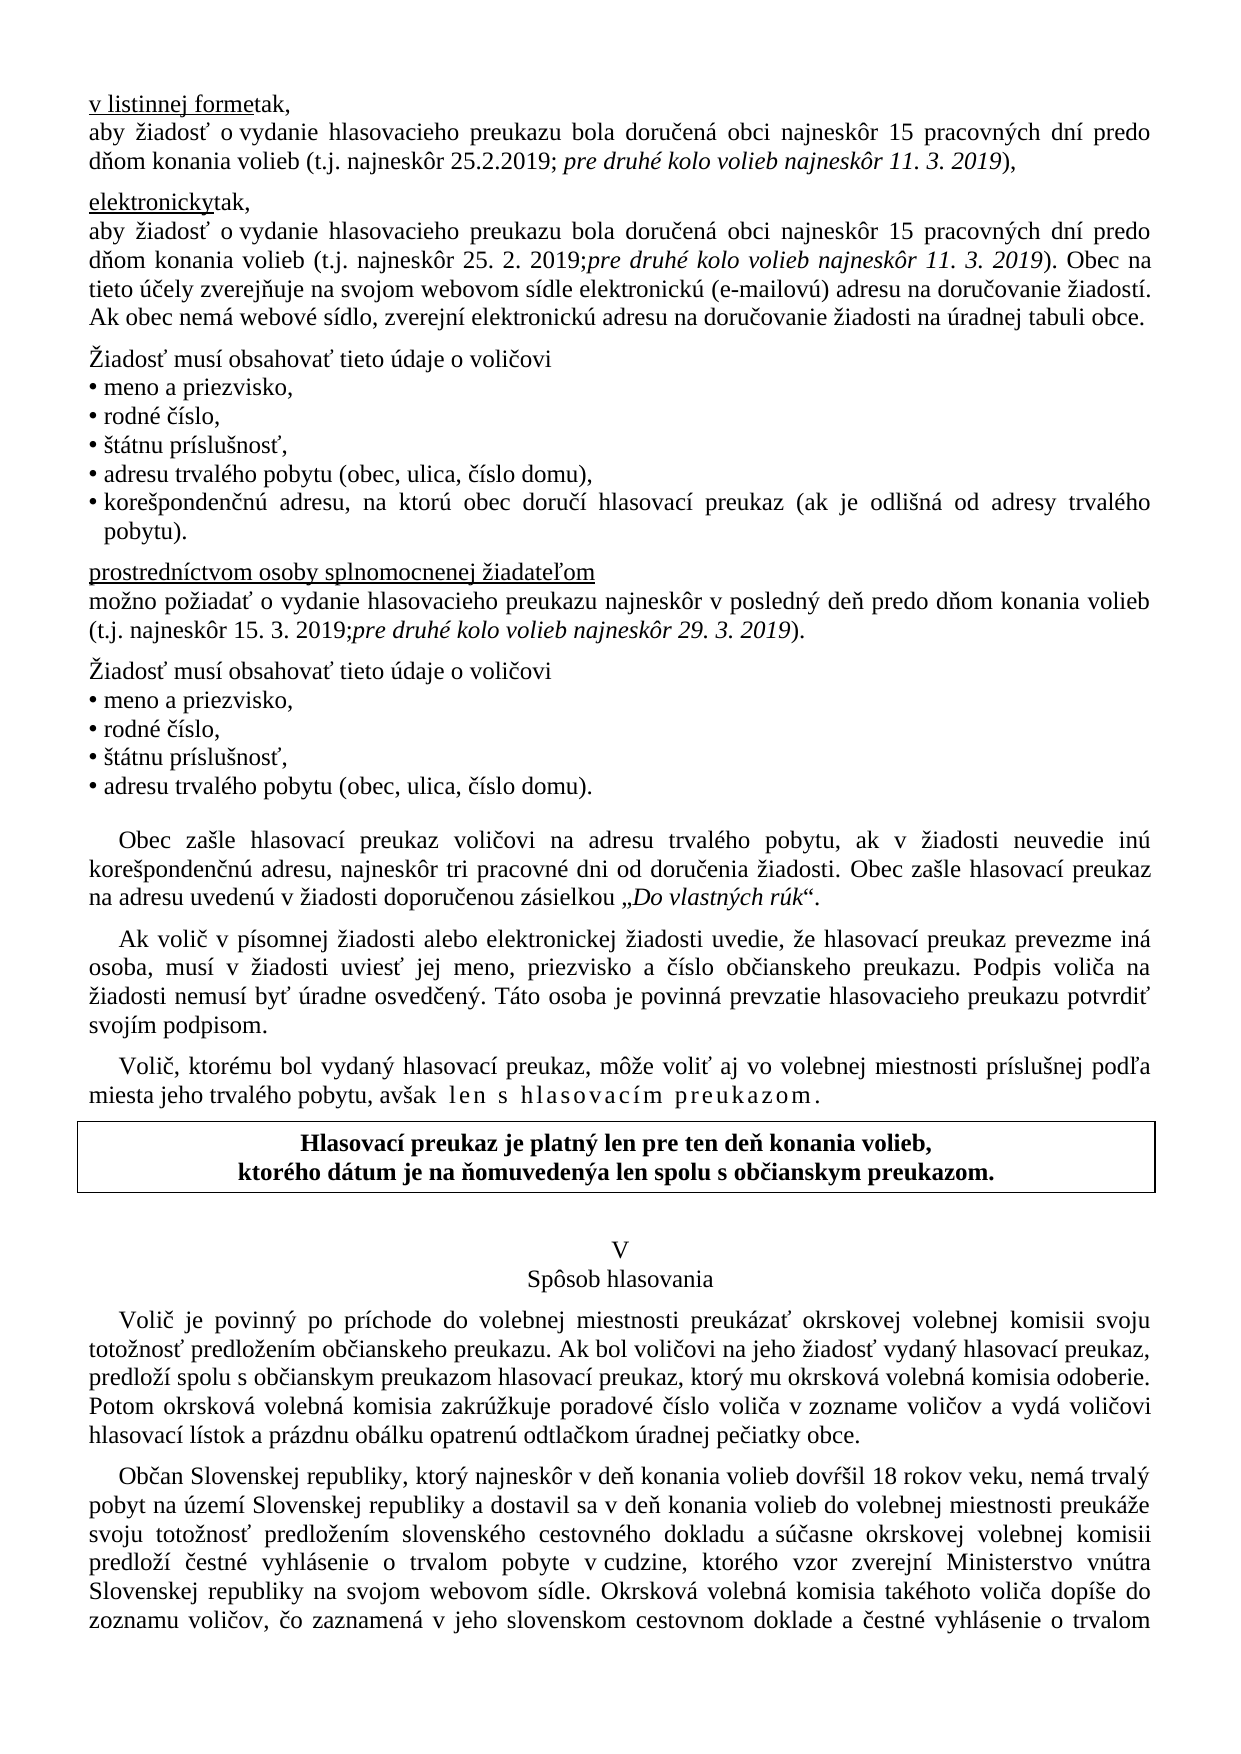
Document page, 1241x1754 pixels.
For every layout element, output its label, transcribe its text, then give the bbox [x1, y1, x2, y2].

text možno požiadať o vydanie hlasovacieho preukazu najneskôr v posledný deň predo dňom konania volieb (t.j. najneskôr 15. 3. 2019;pre druhé kolo volieb najneskôr 29. 3. 2019). [89, 586, 1152, 644]
text adresu trvalého pobytu (obec, ulica, číslo domu), [89, 459, 1152, 487]
text Volič, ktorému bol vydaný hlasovací preukaz, môže voliť aj vo volebnej miestnosti príslušnej podľa miesta jeho trvalého pobytu, avšak len s hlasovacím preukazom. [89, 1051, 1152, 1109]
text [89, 1461, 1152, 1634]
text rodné číslo, [89, 714, 1152, 742]
text meno a priezvisko, [89, 685, 1152, 714]
text elektronickytak, [89, 187, 1152, 216]
text Žiadosť musí obsahovať tieto údaje o voličovi [89, 344, 1152, 372]
text štátnu príslušnosť, [89, 430, 1152, 459]
text meno a priezvisko, [89, 372, 1152, 401]
text Žiadosť musí obsahovať tieto údaje o voličovi [89, 656, 1152, 685]
text Ak volič v písomnej žiadosti alebo elektronickej žiadosti uvedie, že hlasovací preukaz prevezme iná osoba, musí v žiadosti uviesť jej meno, priezvisko a číslo občianskeho preukazu. Podpis voliča na žiadosti nemusí byť úradne osvedčený. Táto osoba je povinná prevzatie hlasovacieho preukazu potvrdiť svojím podpisom. [89, 924, 1152, 1039]
text Spôsob hlasovania [89, 1264, 1152, 1292]
text korešpondenčnú adresu, na ktorú obec doručí hlasovací preukaz (ak je odlišná od adresy trvalého pobytu). [89, 487, 1152, 545]
text V [89, 1235, 1152, 1264]
text rodné číslo, [89, 401, 1152, 430]
text v listinnej formetak, [89, 89, 1152, 117]
table_header Hlasovací preukaz je platný len pre ten deň konania volieb, ktorého dátum je na ňomuvedenýa len spolu s občianskym preukazom. [78, 1122, 1154, 1192]
text aby žiadosť o vydanie hlasovacieho preukazu bola doručená obci najneskôr 15 pracovných dní predo dňom konania volieb (t.j. najneskôr 25. 2. 2019;pre druhé kolo volieb najneskôr 11. 3. 2019). Obec na tieto účely zverejňuje na svojom webovom sídle elektronickú (e-mailovú) adresu na doručovanie žiadostí. Ak obec nemá webové sídlo, zverejní elektronickú adresu na doručovanie žiadosti na úradnej tabuli obce. [89, 216, 1152, 331]
text aby žiadosť o vydanie hlasovacieho preukazu bola doručená obci najneskôr 15 pracovných dní predo dňom konania volieb (t.j. najneskôr 25.2.2019; pre druhé kolo volieb najneskôr 11. 3. 2019), [89, 117, 1152, 175]
text Volič je povinný po príchode do volebnej miestnosti preukázať okrskovej volebnej komisii svoju totožnosť predložením občianskeho preukazu. Ak bol voličovi na jeho žiadosť vydaný hlasovací preukaz, predloží spolu s občianskym preukazom hlasovací preukaz, ktorý mu okrsková volebná komisia odoberie. Potom okrsková volebná komisia zakrúžkuje poradové číslo voliča v zozname voličov a vydá voličovi hlasovací lístok a prázdnu obálku opatrenú odtlačkom úradnej pečiatky obce. [89, 1305, 1152, 1449]
text štátnu príslušnosť, [89, 742, 1152, 771]
text Obec zašle hlasovací preukaz voličovi na adresu trvalého pobytu, ak v žiadosti neuvedie inú korešpondenčnú adresu, najneskôr tri pracovné dni od doručenia žiadosti. Obec zašle hlasovací preukaz na adresu uvedenú v žiadosti doporučenou zásielkou „Do vlastných rúk“. [89, 825, 1152, 911]
text adresu trvalého pobytu (obec, ulica, číslo domu). [89, 771, 1152, 800]
text prostredníctvom osoby splnomocnenej žiadateľom [89, 557, 1152, 586]
